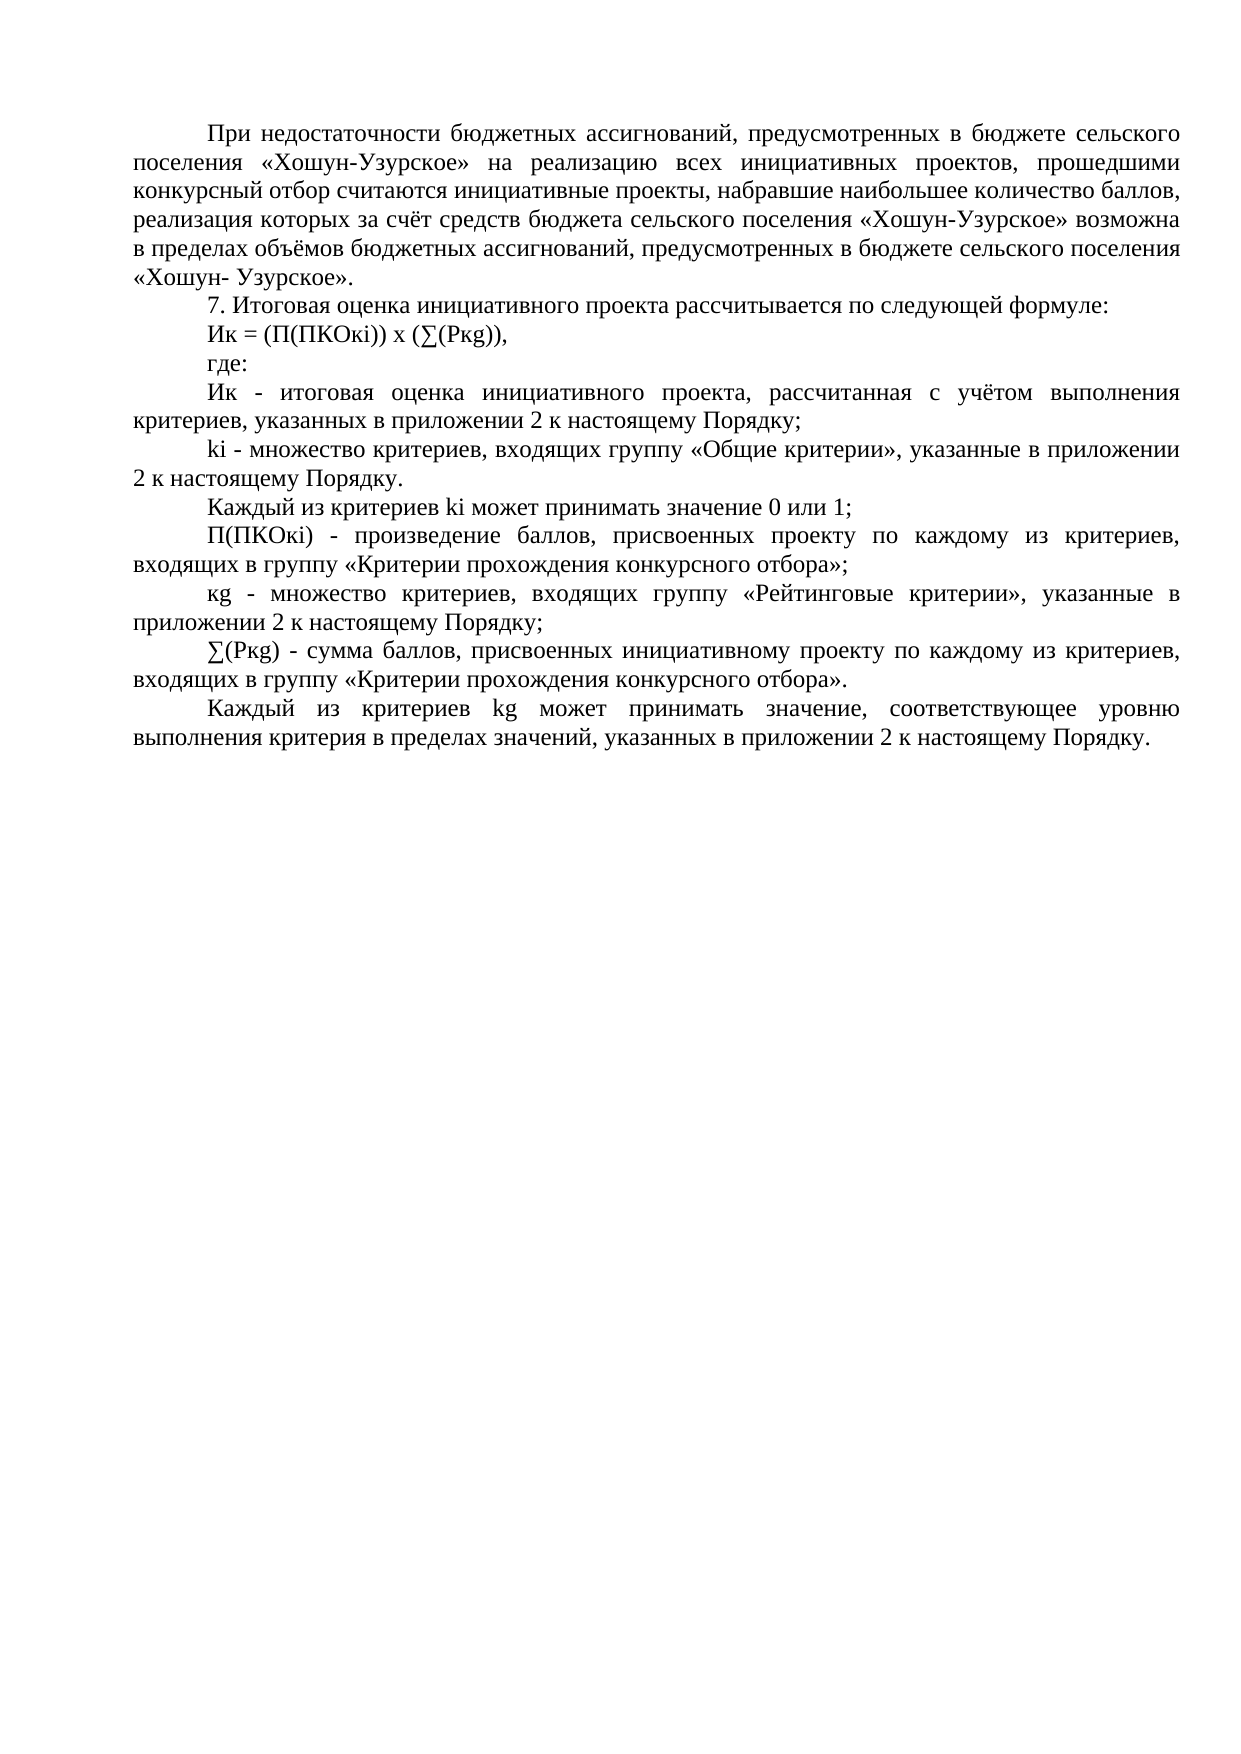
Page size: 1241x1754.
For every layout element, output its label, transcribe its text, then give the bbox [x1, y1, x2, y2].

text ki - множество критериев, входящих группу «Общие критерии», указанные в приложении 2 к настоящему Порядку. [133, 434, 1181, 492]
text Ик = (П(ПКОкi)) х (∑(Ркg)), [133, 319, 1181, 348]
text кg - множество критериев, входящих группу «Рейтинговые критерии», указанные в приложении 2 к настоящему Порядку; [133, 578, 1181, 636]
text 7. Итоговая оценка инициативного проекта рассчитывается по следующей формуле: [133, 291, 1181, 319]
text ∑(Ркg) - сумма баллов, присвоенных инициативному проекту по каждому из критериев, входящих в группу «Критерии прохождения конкурсного отбора». [133, 636, 1181, 693]
text П(ПКОкi) - произведение баллов, присвоенных проекту по каждому из критериев, входящих в группу «Критерии прохождения конкурсного отбора»; [133, 521, 1181, 578]
text При недостаточности бюджетных ассигнований, предусмотренных в бюджете сельского поселения «Хошун-Узурское» на реализацию всех инициативных проектов, прошедшими конкурсный отбор считаются инициативные проекты, набравшие наибольшее количество баллов, реализация которых за счёт средств бюджета сельского поселения «Хошун-Узурское» возможна в пределах объёмов бюджетных ассигнований, предусмотренных в бюджете сельского поселения «Хошун- Узурское». [133, 118, 1181, 291]
text Каждый из критериев ki может принимать значение 0 или 1; [133, 492, 1181, 521]
text Ик - итоговая оценка инициативного проекта, рассчитанная с учётом выполнения критериев, указанных в приложении 2 к настоящему Порядку; [133, 377, 1181, 434]
text где: [133, 348, 1181, 377]
text Каждый из критериев kg может принимать значение, соответствующее уровню выполнения критерия в пределах значений, указанных в приложении 2 к настоящему Порядку. [133, 693, 1181, 751]
